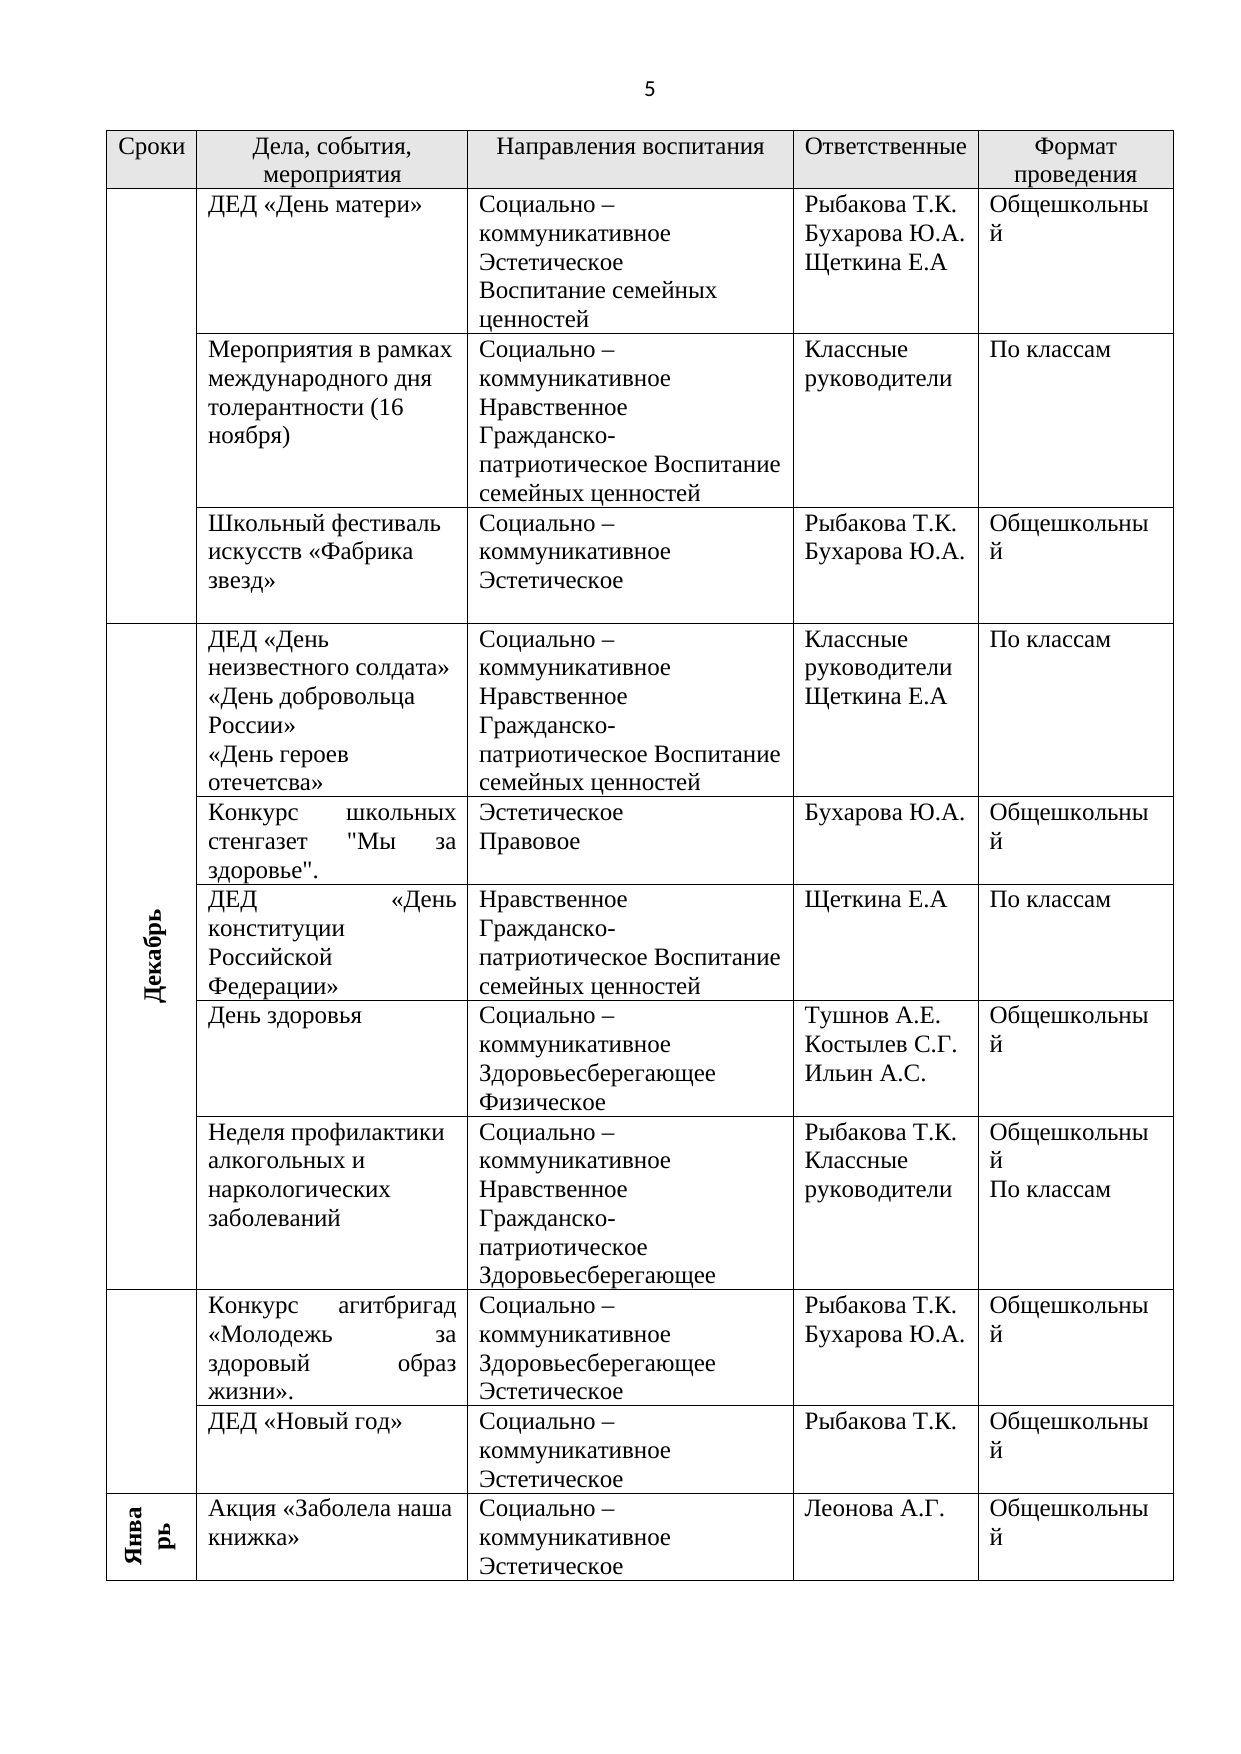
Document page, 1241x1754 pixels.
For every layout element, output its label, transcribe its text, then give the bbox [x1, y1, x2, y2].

table_cell Социально – коммуникативное Нравственное Гражданско-патриотическое Воспитание семейных ценностей [468, 334, 793, 507]
table_cell Рыбакова Т.К. Бухарова Ю.А. [794, 1290, 978, 1405]
table_cell [107, 1290, 196, 1492]
table_cell Рыбакова Т.К. Бухарова Ю.А. Щеткина Е.А [794, 189, 978, 333]
table_cell Классные руководители [794, 334, 978, 507]
table_cell Общешкольный [979, 189, 1173, 333]
table_cell ДЕД «День матери» [197, 189, 467, 333]
table_cell Общешкольный [979, 1001, 1173, 1116]
table_header Ответственные [794, 131, 978, 188]
table_cell Неделя профилактики алкогольных и наркологических заболеваний [197, 1117, 467, 1289]
table_cell По классам [979, 624, 1173, 796]
table_cell Общешкольный [979, 797, 1173, 883]
table_cell Эстетическое Правовое [468, 797, 793, 883]
table_cell По классам [979, 334, 1173, 507]
table_cell Нравственное Гражданско-патриотическое Воспитание семейных ценностей [468, 885, 793, 999]
table_cell Социально – коммуникативное Эстетическое [468, 508, 793, 623]
table_cell Общешкольный [979, 1406, 1173, 1492]
table_cell Общешкольный [979, 1494, 1173, 1580]
table_cell Социально – коммуникативное Эстетическое Воспитание семейных ценностей [468, 189, 793, 333]
table_cell Социально – коммуникативное Эстетическое [468, 1494, 793, 1580]
table_cell Социально – коммуникативное Нравственное Гражданско-патриотическое Здоровьесберегающее [468, 1117, 793, 1289]
table_cell Декабрь [107, 624, 196, 1289]
table_cell Конкурс агитбригад «Молодежь за здоровый образ жизни». [197, 1290, 467, 1405]
table_cell ДЕД «День неизвестного солдата» «День добровольца России» «День героев отечетсва» [197, 624, 467, 796]
table_cell Общешкольный [979, 1290, 1173, 1405]
table_cell По классам [979, 885, 1173, 999]
table_cell Бухарова Ю.А. [794, 797, 978, 883]
table_cell Социально – коммуникативное Эстетическое [468, 1406, 793, 1492]
table_cell Щеткина Е.А [794, 885, 978, 999]
table_cell Леонова А.Г. [794, 1494, 978, 1580]
table_cell Общешкольный По классам [979, 1117, 1173, 1289]
table_header Дела, события, мероприятия [197, 131, 467, 188]
table_cell ДЕД «День конституции Российской Федерации» [197, 885, 467, 999]
table_cell Мероприятия в рамках международного дня толерантности (16 ноября) [197, 334, 467, 507]
table_header Направления воспитания [468, 131, 793, 188]
table_cell Конкурс школьных стенгазет "Мы за здоровье". [197, 797, 467, 883]
table_header Сроки [107, 131, 196, 188]
table_cell Рыбакова Т.К. [794, 1406, 978, 1492]
table_cell Рыбакова Т.К. Бухарова Ю.А. [794, 508, 978, 623]
table_cell Рыбакова Т.К. Классные руководители [794, 1117, 978, 1289]
table_cell Акция «Заболела наша книжка» [197, 1494, 467, 1580]
table_header Формат проведения [979, 131, 1173, 188]
table_cell Социально – коммуникативное Здоровьесберегающее Эстетическое [468, 1290, 793, 1405]
table_cell Социально – коммуникативное Здоровьесберегающее Физическое [468, 1001, 793, 1116]
table_cell Социально – коммуникативное Нравственное Гражданско-патриотическое Воспитание семейных ценностей [468, 624, 793, 796]
table_cell День здоровья [197, 1001, 467, 1116]
table_cell Школьный фестиваль искусств «Фабрика звезд» [197, 508, 467, 623]
table_cell ДЕД «Новый год» [197, 1406, 467, 1492]
table_cell Тушнов А.Е. Костылев С.Г. Ильин А.С. [794, 1001, 978, 1116]
table_cell Январь [107, 1494, 196, 1580]
table_cell Общешкольный [979, 508, 1173, 623]
table_cell Классные руководители Щеткина Е.А [794, 624, 978, 796]
